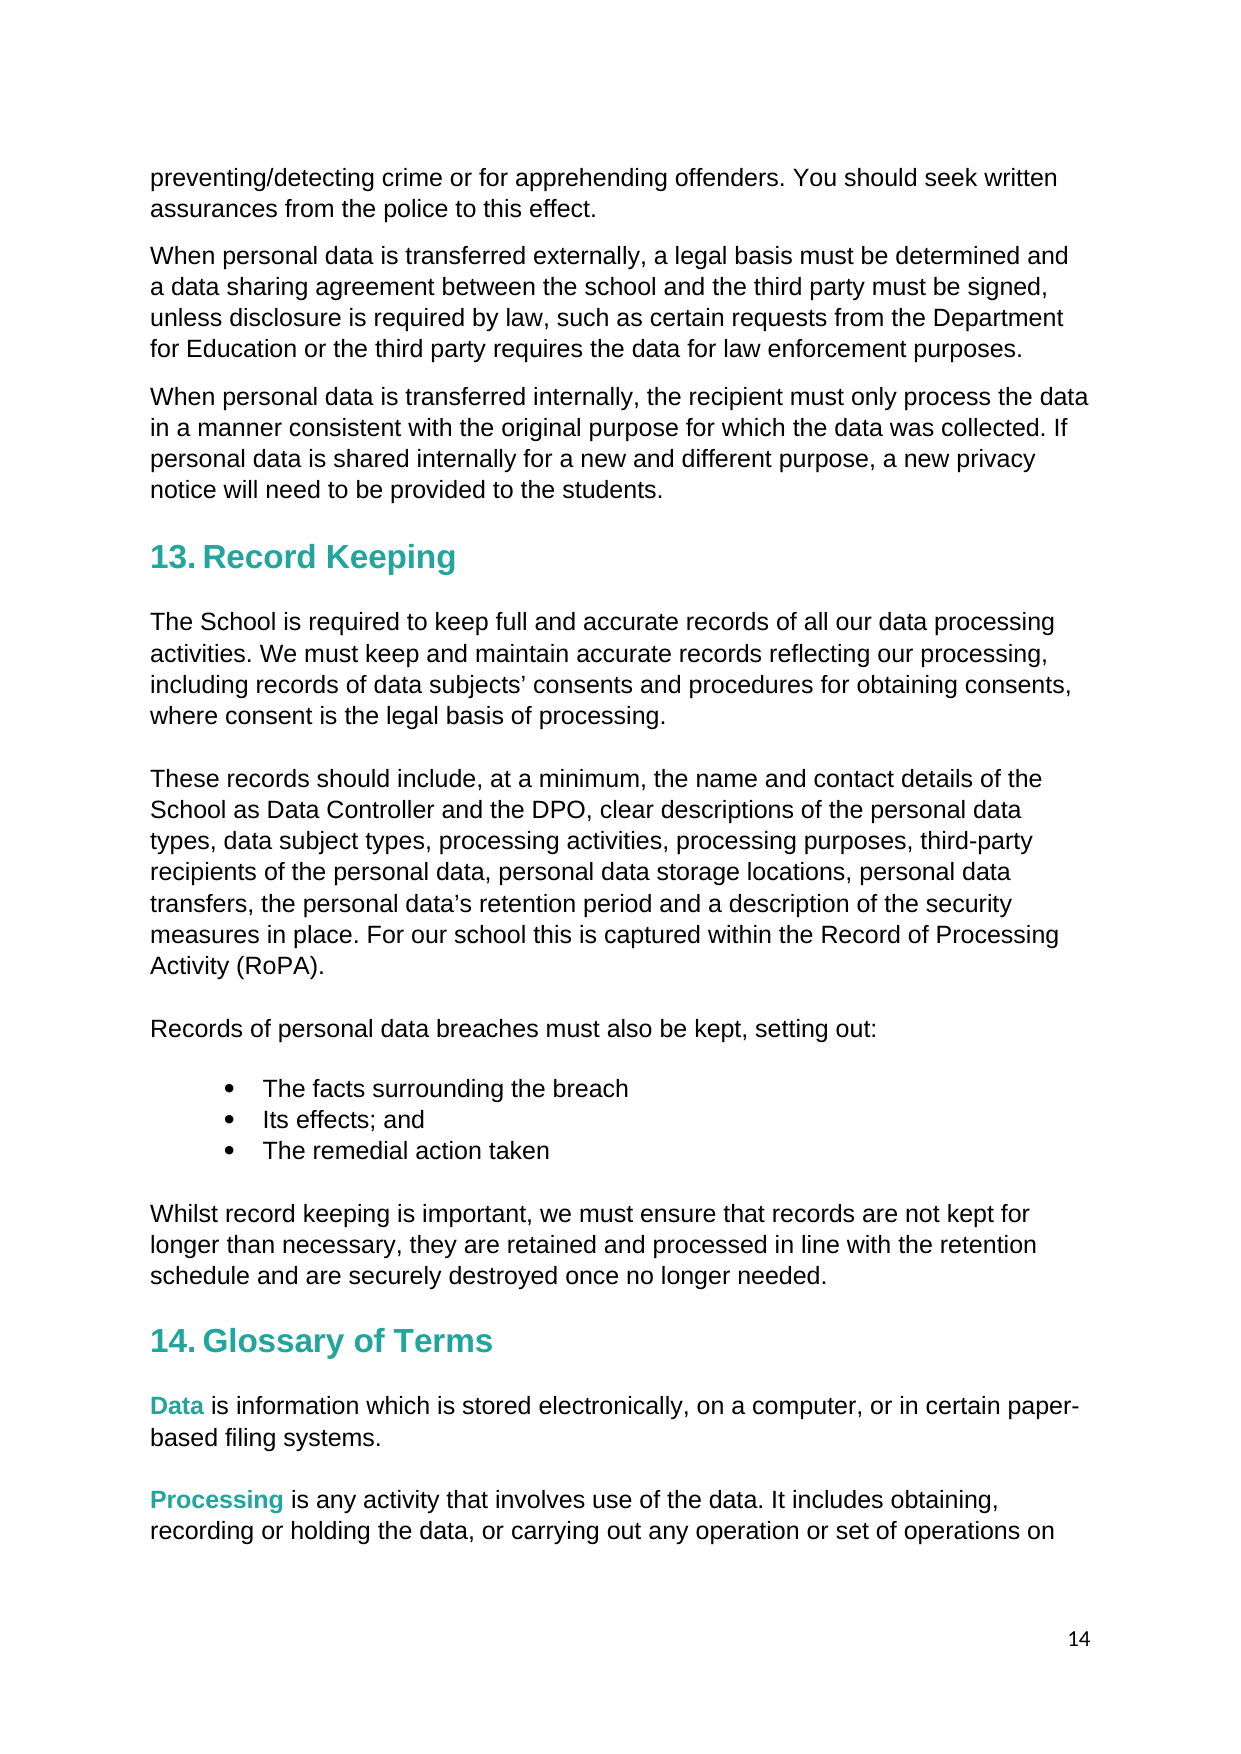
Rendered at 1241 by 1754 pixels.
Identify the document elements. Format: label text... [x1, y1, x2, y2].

text When personal data is transferred externally, a legal basis must be determined and a data sharing agreement between the school and the third party must be signed, unless disclosure is required by law, such as certain requests from the Department for Education or the third party requires the data for law enforcement purposes. [150, 241, 1090, 363]
text The School is required to keep full and accurate records of all our data processing activities. We must keep and maintain accurate records reflecting our processing, including records of data subjects’ consents and procedures for obtaining consents, where consent is the legal basis of processing. [150, 605, 1090, 730]
subtitle Glossary of Terms [150, 1321, 1090, 1360]
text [150, 162, 1090, 222]
text When personal data is transferred internally, the recipient must only process the data in a manner consistent with the original purpose for which the data was collected. If personal data is shared internally for a new and different purpose, a new privacy notice will need to be provided to the students. [150, 382, 1090, 504]
list The facts surrounding the breach [225, 1074, 1090, 1102]
subtitle Record Keeping [150, 537, 1090, 576]
text Data is information which is stored electronically, on a computer, or in certain paper-based filing systems. [150, 1389, 1090, 1451]
text Whilst record keeping is important, we must ensure that records are not kept for longer than necessary, they are retained and processed in line with the retention schedule and are securely destroyed once no longer needed. [150, 1196, 1090, 1290]
text Records of personal data breaches must also be kept, setting out: [150, 1011, 1090, 1042]
list Its effects; and [225, 1105, 1090, 1134]
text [150, 1483, 1090, 1545]
text These records should include, at a minimum, the name and contact details of the School as Data Controller and the DPO, clear descriptions of the personal data types, data subject types, processing activities, processing purposes, third-party recipients of the personal data, personal data storage locations, personal data transfers, the personal data’s retention period and a description of the security measures in place. For our school this is captured within the Record of Processing Activity (RoPA). [150, 761, 1090, 980]
list The remedial action taken [225, 1136, 1090, 1165]
